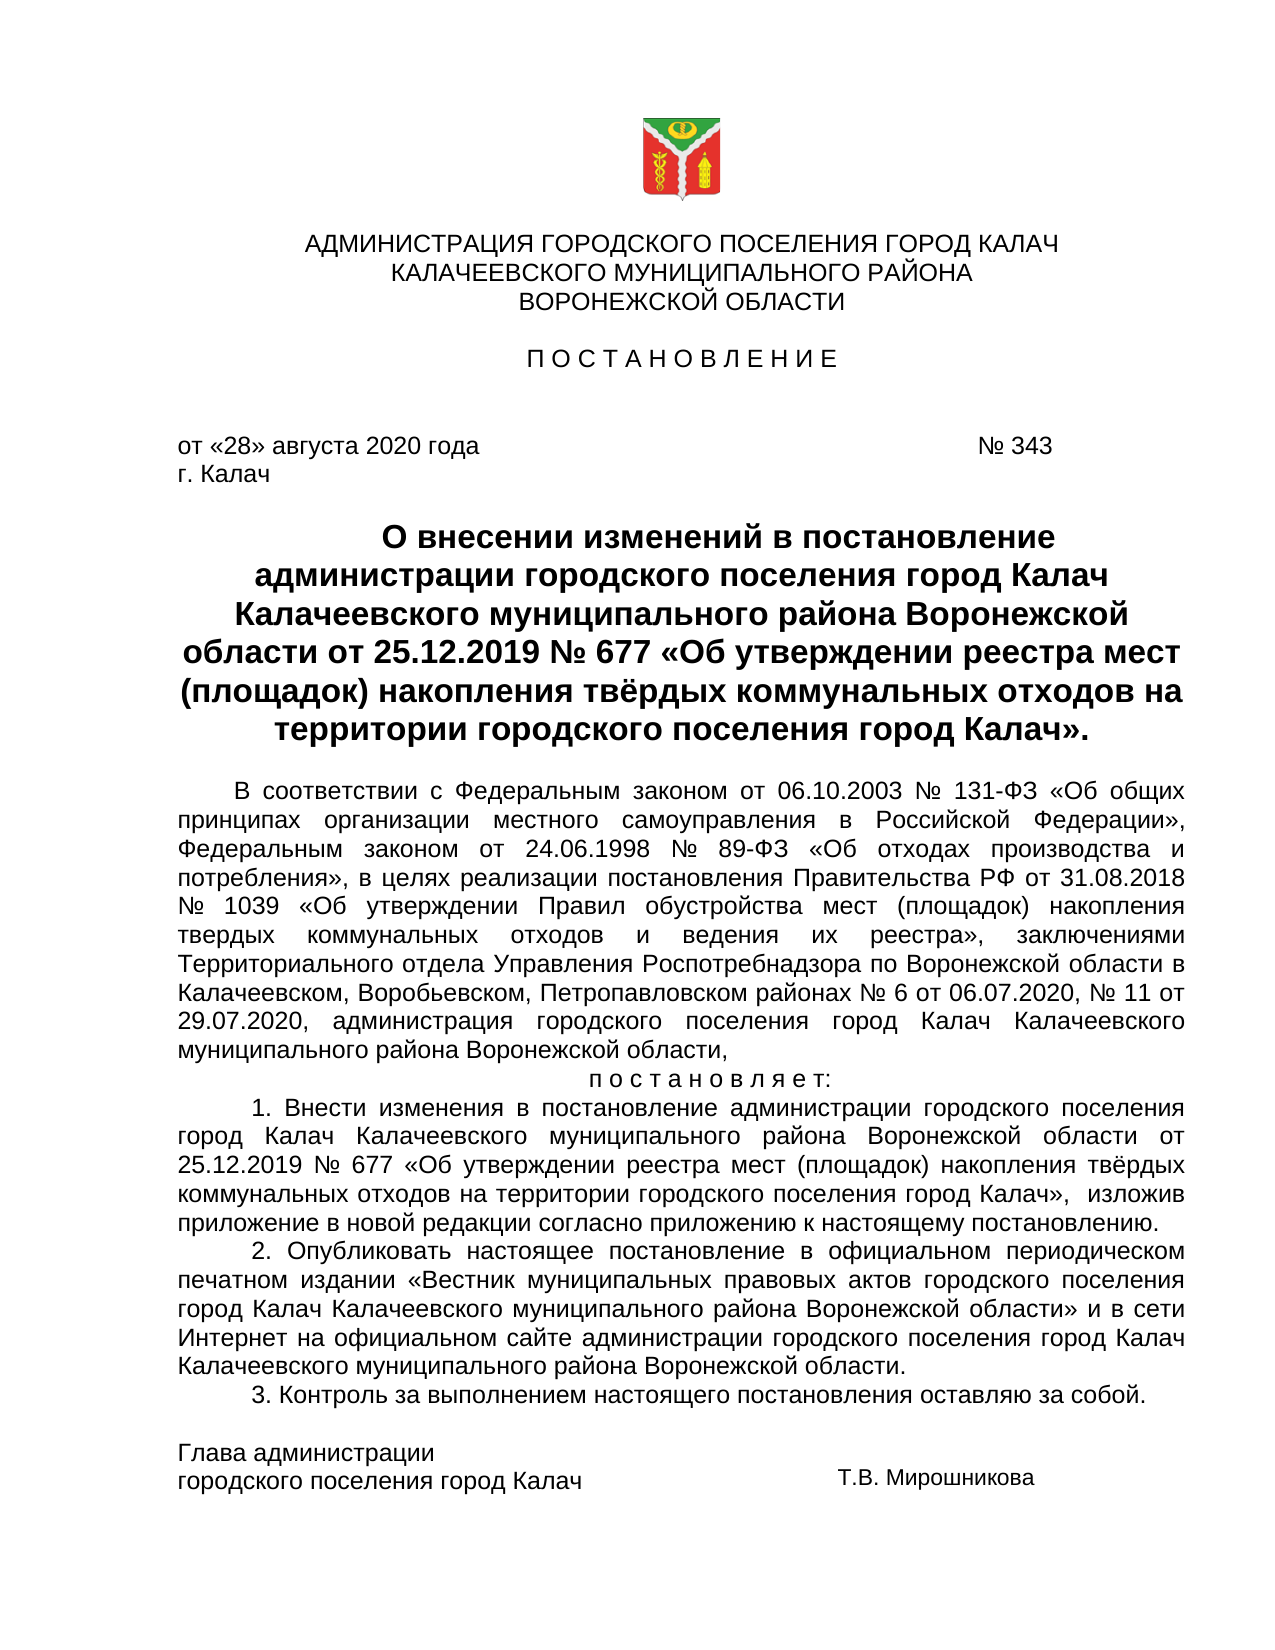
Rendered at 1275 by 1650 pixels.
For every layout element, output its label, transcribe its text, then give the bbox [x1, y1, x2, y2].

text В соответствии с Федеральным законом от 06.10.2003 № 131-ФЗ «Об общих принципах организации местного самоуправления в Российской Федерации», Федеральным законом от 24.06.1998 № 89-ФЗ «Об отходах производства и потребления», в целях реализации постановления Правительства РФ от 31.08.2018 № 1039 «Об утверждении Правил обустройства мест (площадок) накопления твердых коммунальных отходов и ведения их реестра», заключениями Территориального отдела Управления Роспотребнадзора по Воронежской области в Калачеевском, Воробьевском, Петропавловском районах № 6 от 06.07.2020, № 11 от 29.07.2020, администрация городского поселения город Калач Калачеевского муниципального района Воронежской области, [177, 776, 1186, 1064]
table_header Глава администрации городского поселения город Калач [166, 1438, 679, 1495]
text 2. Опубликовать настоящее постановление в официальном периодическом печатном издании «Вестник муниципальных правовых актов городского поселения город Калач Калачеевского муниципального района Воронежской области» и в сети Интернет на официальном сайте администрации городского поселения город Калач Калачеевского муниципального района Воронежской области. [177, 1236, 1186, 1380]
text О внесении изменений в постановление администрации городского поселения город Калач Калачеевского муниципального района Воронежской области от 25.12.2019 № 677 «Об утверждении реестра мест (площадок) накопления твёрдых коммунальных отходов на территории городского поселения город Калач». [177, 517, 1186, 748]
subtitle П О С Т А Н О В Л Е Н И Е [177, 344, 1186, 373]
text г. Калач [177, 459, 1186, 488]
text АДМИНИСТРАЦИЯ ГОРОДСКОГО ПОСЕЛЕНИЯ ГОРОД КАЛАЧ [177, 229, 1186, 258]
text ВОРОНЕЖСКОЙ ОБЛАСТИ [177, 287, 1186, 316]
text 3. Контроль за выполнением настоящего постановления оставляю за собой. [177, 1380, 1186, 1409]
text п о с т а н о в л я е т: [177, 1064, 1186, 1093]
picture [643, 118, 721, 201]
table_header Т.В. Мирошникова [679, 1438, 1192, 1495]
text КАЛАЧЕЕВСКОГО МУНИЦИПАЛЬНОГО РАЙОНА [177, 258, 1186, 287]
text от «28» августа 2020 года № 343 [177, 431, 1186, 459]
text 1. Внести изменения в постановление администрации городского поселения город Калач Калачеевского муниципального района Воронежской области от 25.12.2019 № 677 «Об утверждении реестра мест (площадок) накопления твёрдых коммунальных отходов на территории городского поселения город Калач», изложив приложение в новой редакции согласно приложению к настоящему постановлению. [177, 1093, 1186, 1236]
